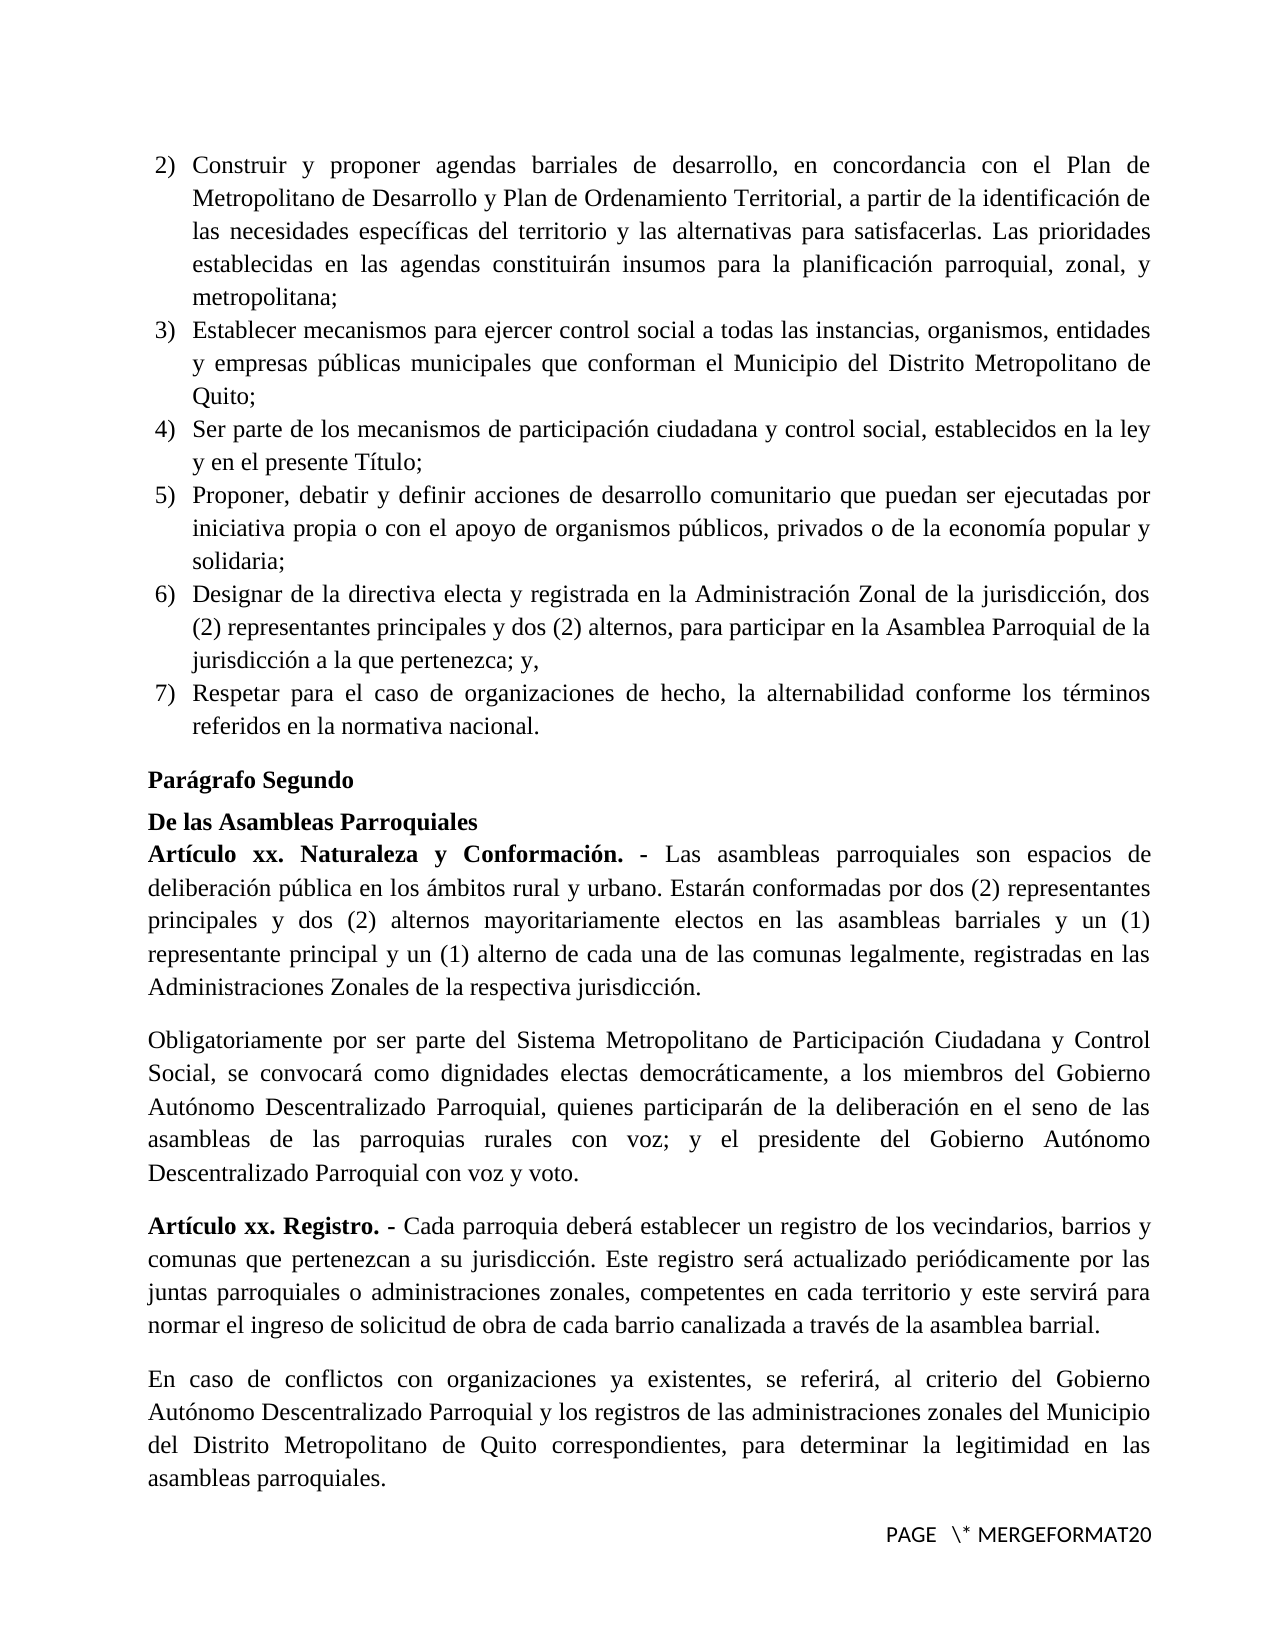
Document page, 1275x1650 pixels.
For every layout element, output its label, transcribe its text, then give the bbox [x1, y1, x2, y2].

subtitle De las Asambleas Parroquiales [148, 807, 1152, 835]
subtitle Parágrafo Segundo [148, 765, 1152, 794]
list Construir y proponer agendas barriales de desarrollo, en concordancia con el Plan de Metropolitano de Desarrollo y Plan de Ordenamiento Territorial, a partir de la identificación de las necesidades específicas del territorio y las alternativas para satisfacerlas. Las prioridades establecidas en las agendas constituirán insumos para la planificación parroquial, zonal, y metropolitana; [154, 150, 1152, 311]
list Designar de la directiva electa y registrada en la Administración Zonal de la jurisdicción, dos (2) representantes principales y dos (2) alternos, para participar en la Asamblea Parroquial de la jurisdicción a la que pertenezca; y, [154, 579, 1152, 674]
text Artículo xx. Naturaleza y Conformación. - Las asambleas parroquiales son espacios de deliberación pública en los ámbitos rural y urbano. Estarán conformadas por dos (2) representantes principales y dos (2) alternos mayoritariamente electos en las asambleas barriales y un (1) representante principal y un (1) alterno de cada una de las comunas legalmente, registradas en las Administraciones Zonales de la respectiva jurisdicción. [148, 839, 1152, 1000]
list Establecer mecanismos para ejercer control social a todas las instancias, organismos, entidades y empresas públicas municipales que conforman el Municipio del Distrito Metropolitano de Quito; [154, 315, 1152, 410]
list Ser parte de los mecanismos de participación ciudadana y control social, establecidos en la ley y en el presente Título; [154, 414, 1152, 476]
text Artículo xx. Registro. - Cada parroquia deberá establecer un registro de los vecindarios, barrios y comunas que pertenezcan a su jurisdicción. Este registro será actualizado periódicamente por las juntas parroquiales o administraciones zonales, competentes en cada territorio y este servirá para normar el ingreso de solicitud de obra de cada barrio canalizada a través de la asamblea barrial. [148, 1211, 1152, 1339]
text En caso de conflictos con organizaciones ya existentes, se referirá, al criterio del Gobierno Autónomo Descentralizado Parroquial y los registros de las administraciones zonales del Municipio del Distrito Metropolitano de Quito correspondientes, para determinar la legitimidad en las asambleas parroquiales. [148, 1364, 1152, 1492]
list Proponer, debatir y definir acciones de desarrollo comunitario que puedan ser ejecutadas por iniciativa propia o con el apoyo de organismos públicos, privados o de la economía popular y solidaria; [154, 480, 1152, 575]
text Obligatoriamente por ser parte del Sistema Metropolitano de Participación Ciudadana y Control Social, se convocará como dignidades electas democráticamente, a los miembros del Gobierno Autónomo Descentralizado Parroquial, quienes participarán de la deliberación en el seno de las asambleas de las parroquias rurales con voz; y el presidente del Gobierno Autónomo Descentralizado Parroquial con voz y voto. [148, 1026, 1152, 1186]
list Respetar para el caso de organizaciones de hecho, la alternabilidad conforme los términos referidos en la normativa nacional. [154, 678, 1152, 740]
